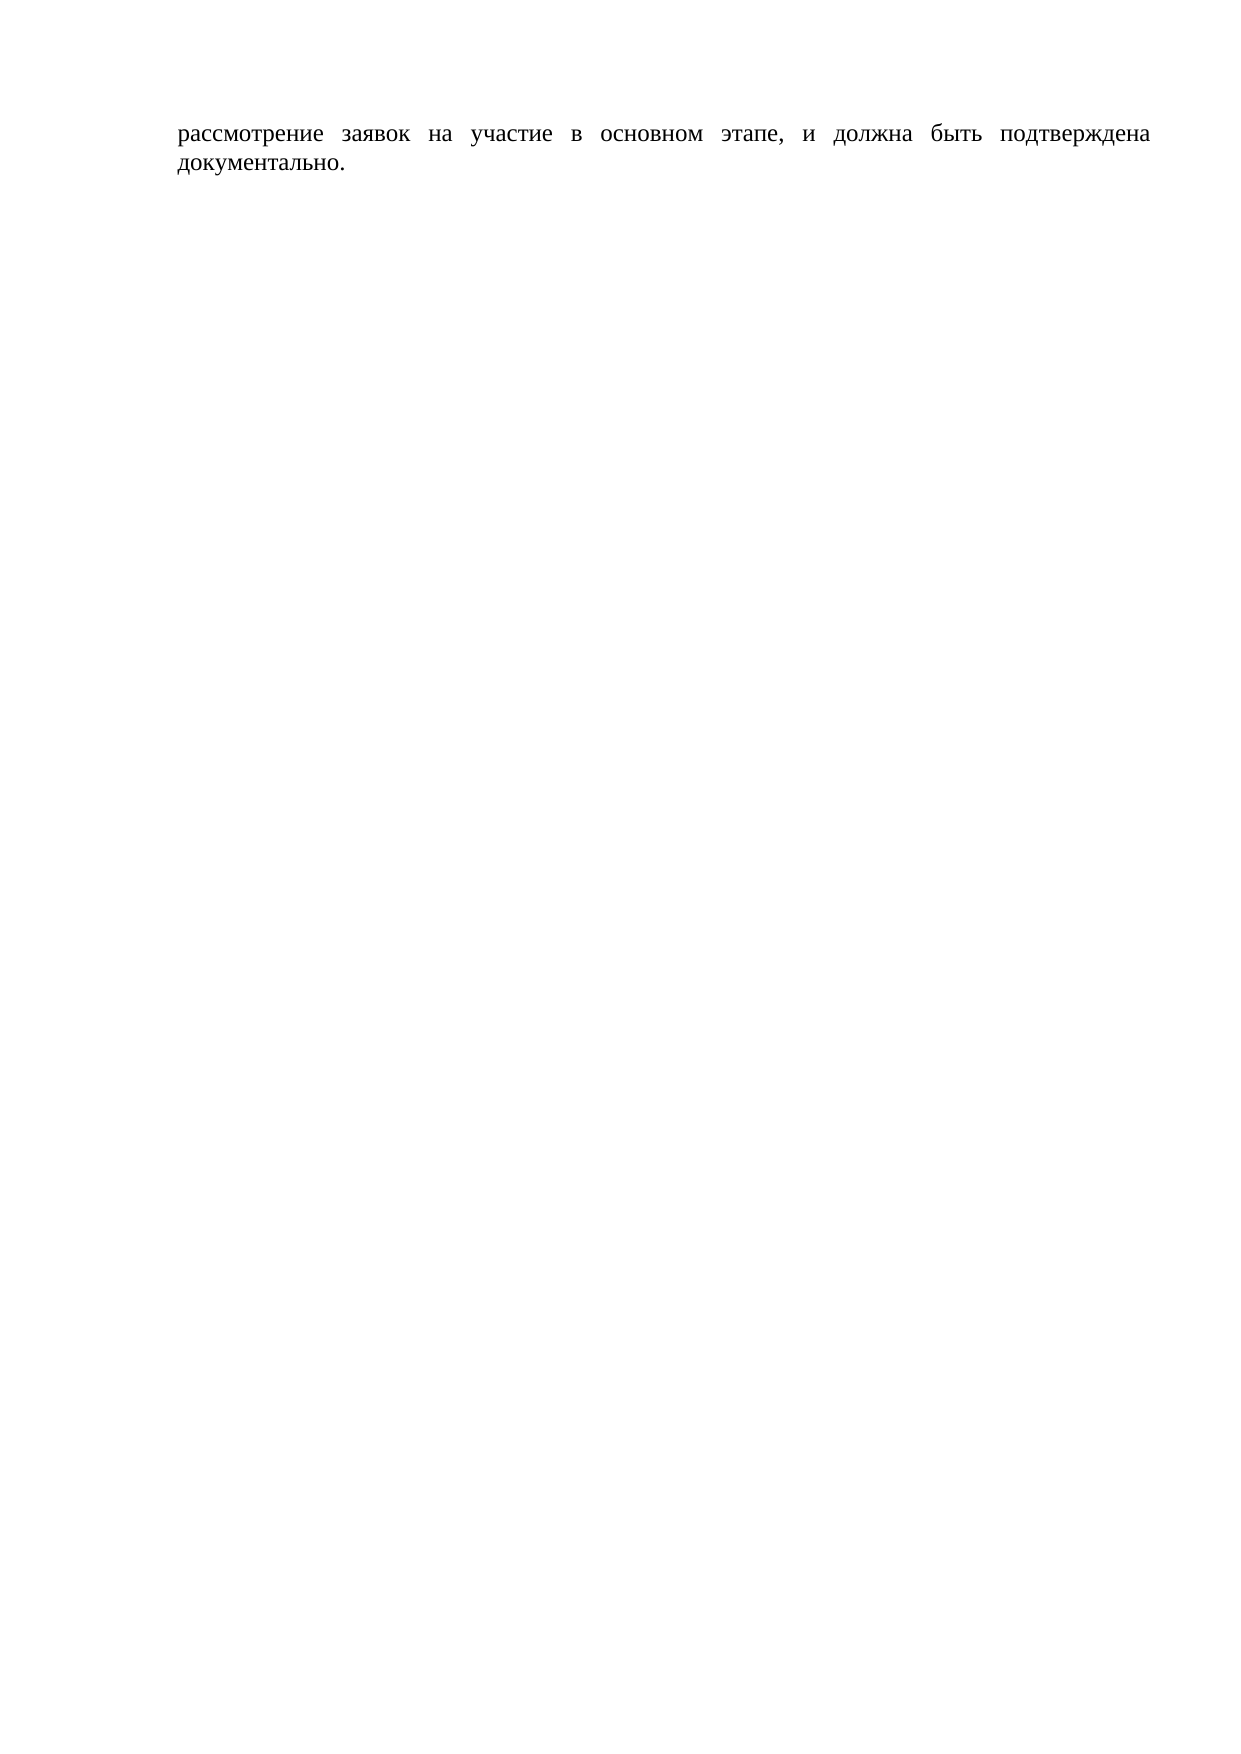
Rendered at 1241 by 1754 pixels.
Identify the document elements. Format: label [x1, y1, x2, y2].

text [177, 118, 1152, 176]
